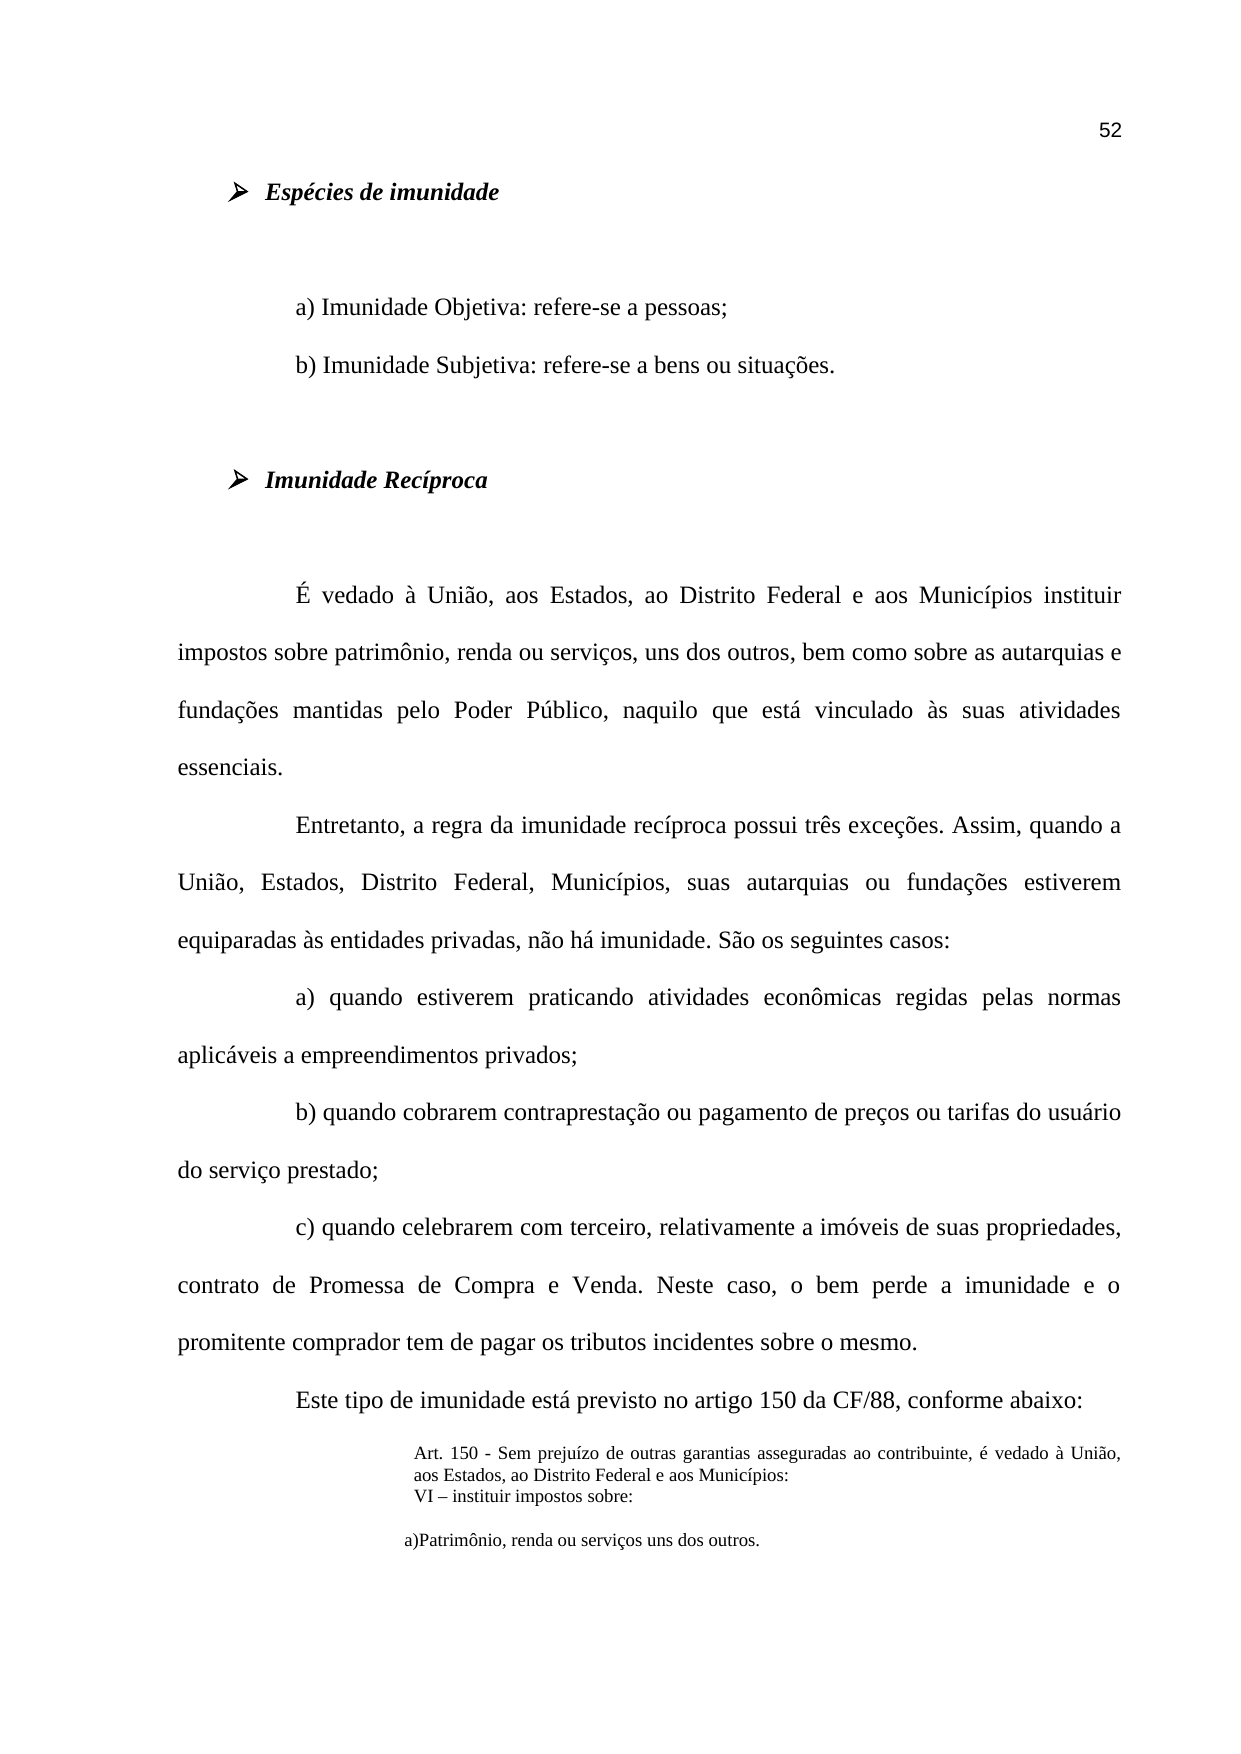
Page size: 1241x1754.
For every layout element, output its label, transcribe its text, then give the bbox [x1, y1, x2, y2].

title c) quando celebrarem com terceiro, relativamente a imóveis de suas propriedades, contrato de Promessa de Compra e Venda. Neste caso, o bem perde a imunidade e o promitente comprador tem de pagar os tributos incidentes sobre o mesmo. [177, 1212, 1122, 1356]
title VI – instituir impostos sobre: [413, 1485, 1122, 1507]
title Este tipo de imunidade está previsto no artigo 150 da CF/88, conforme abaixo: [177, 1385, 1122, 1413]
title Entretanto, a regra da imunidade recíproca possui três exceções. Assim, quando a União, Estados, Distrito Federal, Municípios, suas autarquias ou fundações estiverem equiparadas às entidades privadas, não há imunidade. São os seguintes casos: [177, 810, 1122, 953]
title a)Patrimônio, renda ou serviços uns dos outros. [376, 1528, 1122, 1550]
title É vedado à União, aos Estados, ao Distrito Federal e aos Municípios instituir impostos sobre patrimônio, renda ou serviços, uns dos outros, bem como sobre as autarquias e fundações mantidas pelo Poder Público, naquilo que está vinculado às suas atividades essenciais. [177, 580, 1122, 781]
title Art. 150 - Sem prejuízo de outras garantias asseguradas ao contribuinte, é vedado à União, aos Estados, ao Distrito Federal e aos Municípios: [413, 1442, 1122, 1485]
title Espécies de imunidade [227, 177, 1122, 206]
title a) quando estiverem praticando atividades econômicas regidas pelas normas aplicáveis a empreendimentos privados; [177, 982, 1122, 1068]
title a) Imunidade Objetiva: refere-se a pessoas; [177, 292, 1122, 321]
title b) quando cobrarem contraprestação ou pagamento de preços ou tarifas do usuário do serviço prestado; [177, 1097, 1122, 1183]
title Imunidade Recíproca [227, 465, 1122, 493]
title b) Imunidade Subjetiva: refere-se a bens ou situações. [177, 350, 1122, 378]
